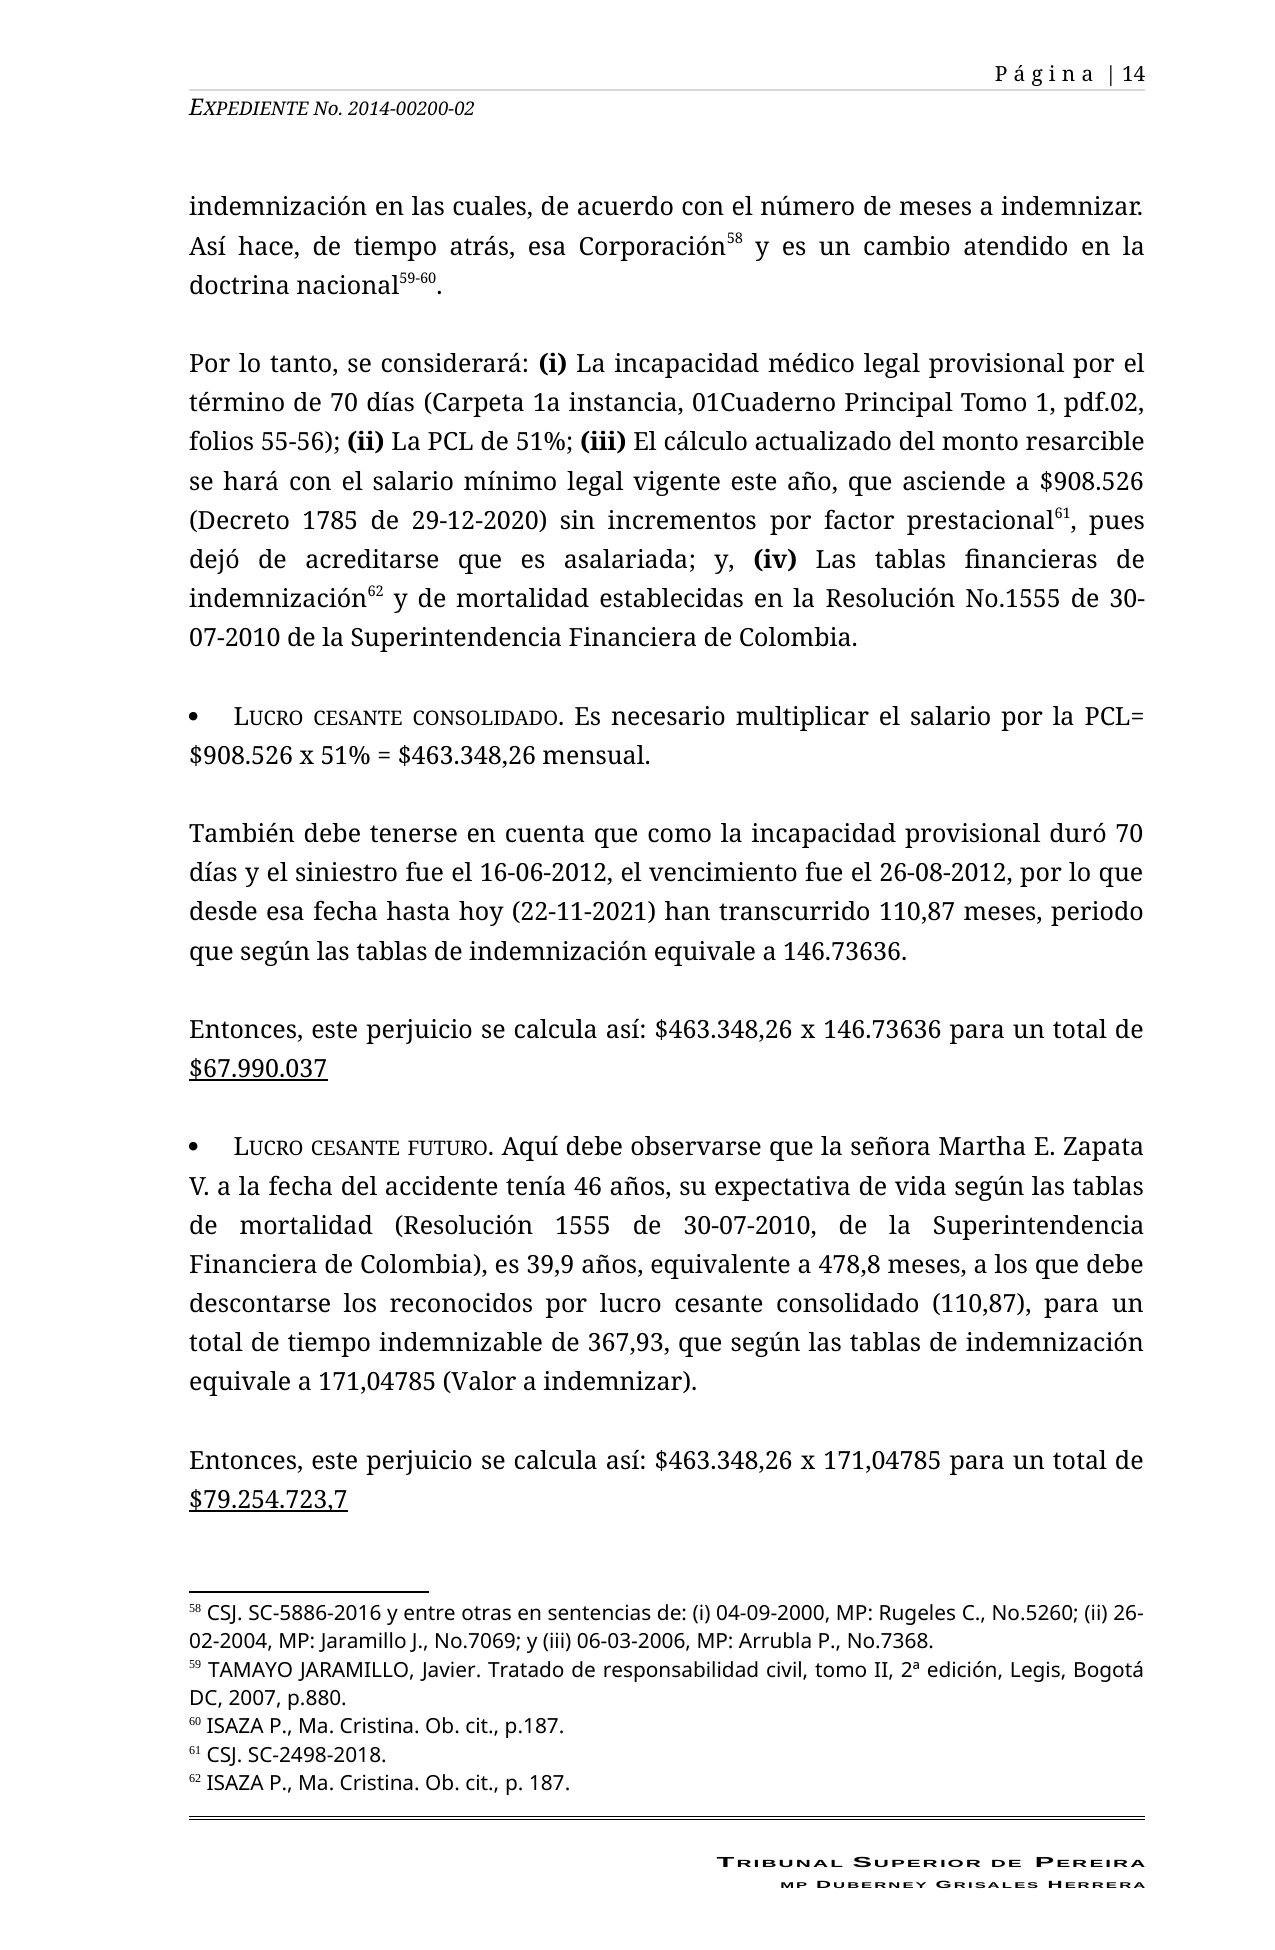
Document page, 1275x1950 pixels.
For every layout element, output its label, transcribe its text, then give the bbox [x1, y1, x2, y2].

list Lucro cesante consolidado. Es necesario multiplicar el salario por la PCL= $908.526 x 51% = $463.348,26 mensual. [189, 698, 1145, 771]
text Entonces, este perjuicio se calcula así: $463.348,26 x 146.73636 para un total de $67.990.037 [189, 1011, 1145, 1085]
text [189, 189, 1145, 301]
text Por lo tanto, se considerará: (i) La incapacidad médico legal provisional por el término de 70 días (Carpeta 1a instancia, 01Cuaderno Principal Tomo 1, pdf.02, folios 55-56); (ii) La PCL de 51%; (iii) El cálculo actualizado del monto resarcible se hará con el salario mínimo legal vigente este año, que asciende a $908.526 (Decreto 1785 de 29-12-2020) sin incrementos por factor prestacional, pues dejó de acreditarse que es asalariada; y, (iv) Las tablas financieras de indemnización y de mortalidad establecidas en la Resolución No.1555 de 30-07-2010 de la Superintendencia Financiera de Colombia. [189, 346, 1145, 654]
text Entonces, este perjuicio se calcula así: $463.348,26 x 171,04785 para un total de $79.254.723,7 [189, 1442, 1145, 1516]
list Lucro cesante futuro. Aquí debe observarse que la señora Martha E. Zapata V. a la fecha del accidente tenía 46 años, su expectativa de vida según las tablas de mortalidad (Resolución 1555 de 30-07-2010, de la Superintendencia Financiera de Colombia), es 39,9 años, equivalente a 478,8 meses, a los que debe descontarse los reconocidos por lucro cesante consolidado (110,87), para un total de tiempo indemnizable de 367,93, que según las tablas de indemnización equivale a 171,04785 (Valor a indemnizar). [189, 1129, 1145, 1398]
text También debe tenerse en cuenta que como la incapacidad provisional duró 70 días y el siniestro fue el 16-06-2012, el vencimiento fue el 26-08-2012, por lo que desde esa fecha hasta hoy (22-11-2021) han transcurrido 110,87 meses, periodo que según las tablas de indemnización equivale a 146.73636. [189, 816, 1145, 967]
